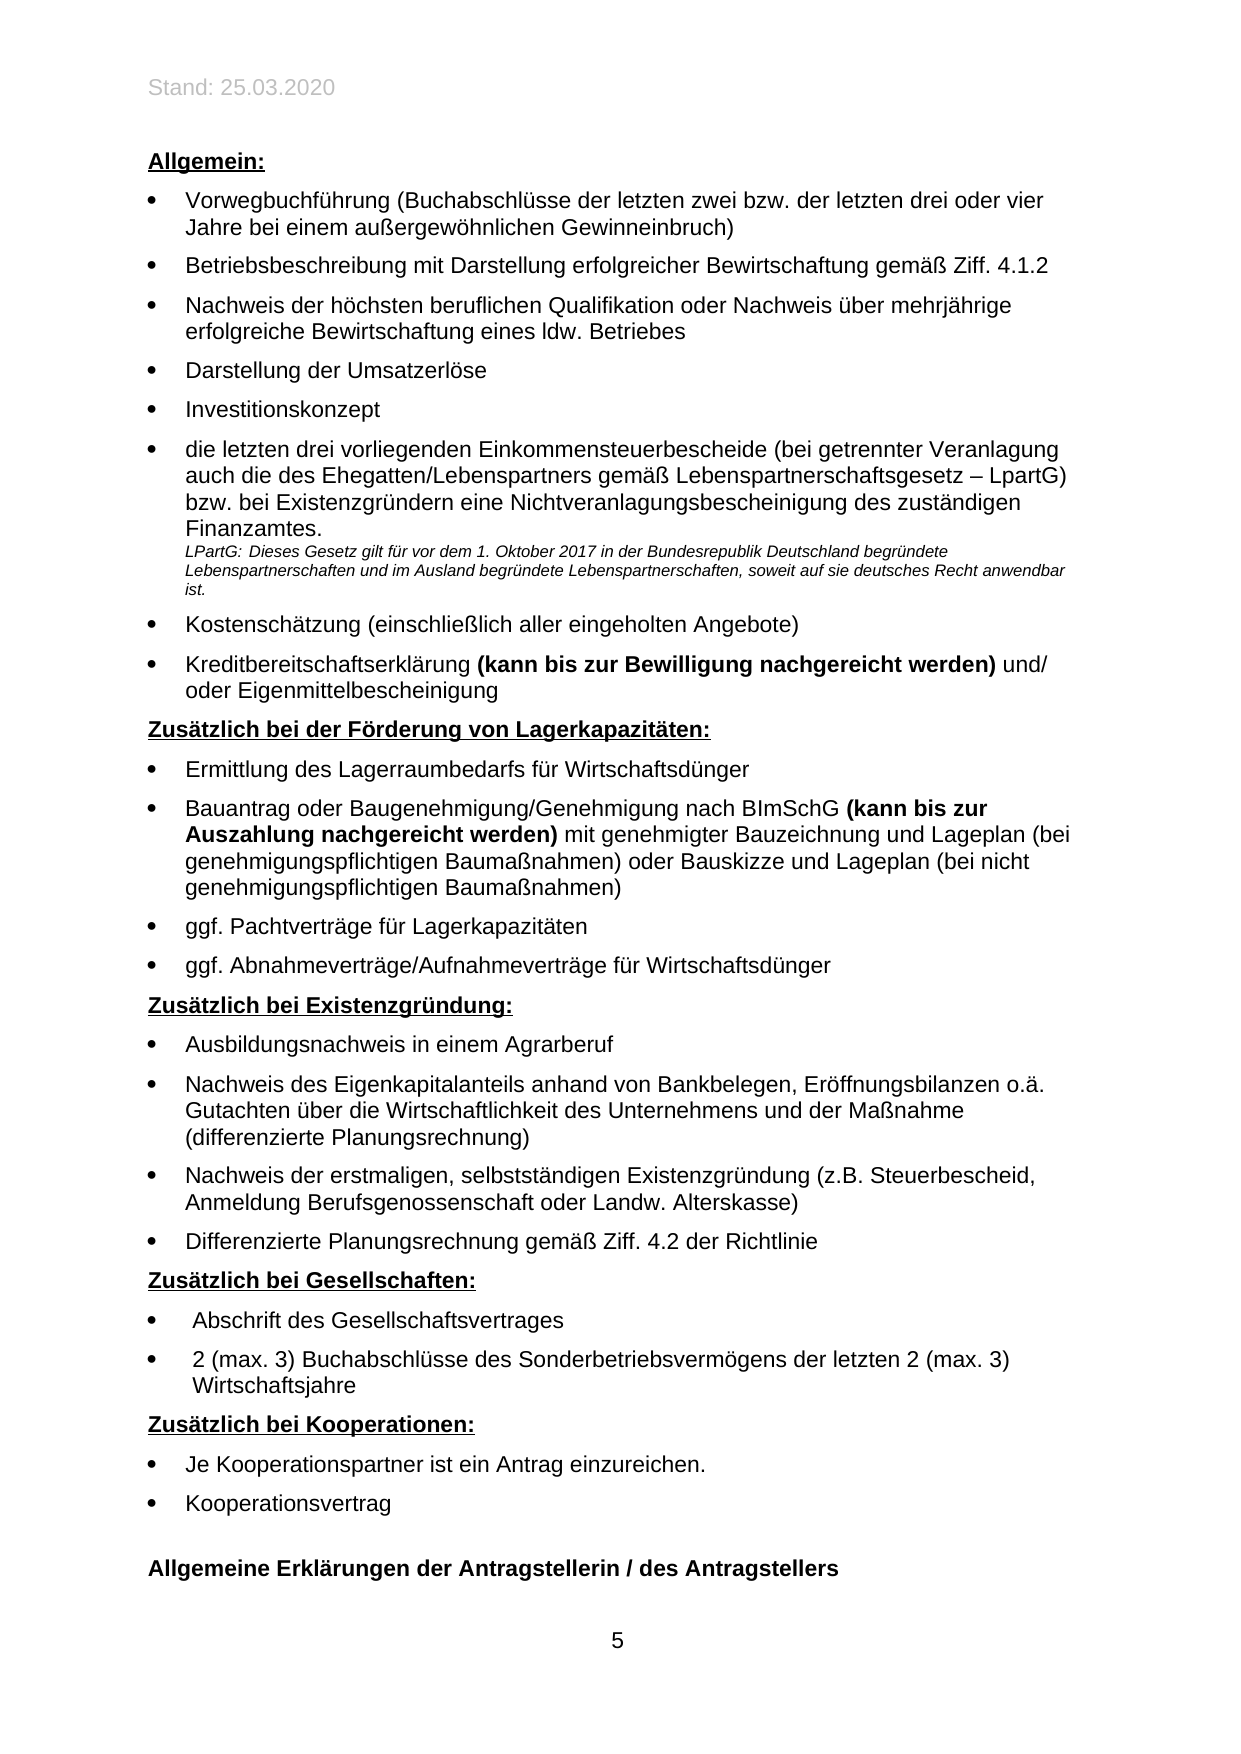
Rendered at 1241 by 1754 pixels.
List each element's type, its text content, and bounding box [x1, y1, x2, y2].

text Allgemein: [148, 148, 1087, 174]
text LPartG: Dieses Gesetz gilt für vor dem 1. Oktober 2017 in der Bundesrepublik Deutschland begründete Lebenspartnerschaften und im Ausland begründete Lebenspartnerschaften, soweit auf sie deutsches Recht anwendbar ist. [185, 541, 1087, 599]
list die letzten drei vorliegenden Einkommensteuerbescheide (bei getrennter Veranlagung auch die des Ehegatten/Lebenspartners gemäß Lebenspartnerschaftsgesetz – LpartG) bzw. bei Existenzgründern eine Nichtveranlagungsbescheinigung des zuständigen Finanzamtes. [148, 436, 1087, 541]
list Darstellung der Umsatzerlöse [148, 357, 1087, 383]
list Abschrift des Gesellschaftsvertrages [148, 1307, 1087, 1333]
list ggf. Pachtverträge für Lagerkapazitäten [148, 913, 1087, 939]
list Nachweis der höchsten beruflichen Qualifikation oder Nachweis über mehrjährige erfolgreiche Bewirtschaftung eines ldw. Betriebes [148, 292, 1087, 344]
list Vorwegbuchführung (Buchabschlüsse der letzten zwei bzw. der letzten drei oder vier Jahre bei einem außergewöhnlichen Gewinneinbruch) [148, 187, 1087, 240]
list Kreditbereitschaftserklärung (kann bis zur Bewilligung nachgereicht werden) und/ oder Eigenmittelbescheinigung [148, 651, 1087, 703]
text Zusätzlich bei Gesellschaften: [148, 1267, 1087, 1293]
list Nachweis der erstmaligen, selbstständigen Existenzgründung (z.B. Steuerbescheid, Anmeldung Berufsgenossenschaft oder Landw. Alterskasse) [148, 1162, 1087, 1215]
list Investitionskonzept [148, 396, 1087, 423]
list Ermittlung des Lagerraumbedarfs für Wirtschaftsdünger [148, 756, 1087, 782]
list 2 (max. 3) Buchabschlüsse des Sonderbetriebsvermögens der letzten 2 (max. 3) Wirtschaftsjahre [148, 1346, 1087, 1399]
text Allgemeine Erklärungen der Antragstellerin / des Antragstellers [148, 1555, 1087, 1581]
list Bauantrag oder Baugenehmigung/Genehmigung nach BImSchG (kann bis zur Auszahlung nachgereicht werden) mit genehmigter Bauzeichnung und Lageplan (bei genehmigungspflichtigen Baumaßnahmen) oder Bauskizze und Lageplan (bei nicht genehmigungspflichtigen Baumaßnahmen) [148, 795, 1087, 900]
list ggf. Abnahmeverträge/Aufnahmeverträge für Wirtschaftsdünger [148, 952, 1087, 979]
text Zusätzlich bei der Förderung von Lagerkapazitäten: [148, 716, 1087, 742]
list Je Kooperationspartner ist ein Antrag einzureichen. [148, 1451, 1087, 1477]
text Zusätzlich bei Kooperationen: [148, 1411, 1087, 1438]
list Nachweis des Eigenkapitalanteils anhand von Bankbelegen, Eröffnungsbilanzen o.ä. Gutachten über die Wirtschaftlichkeit des Unternehmens und der Maßnahme (differenzierte Planungsrechnung) [148, 1071, 1087, 1150]
text Zusätzlich bei Existenzgründung: [148, 992, 1087, 1018]
list Differenzierte Planungsrechnung gemäß Ziff. 4.2 der Richtlinie [148, 1228, 1087, 1254]
list Ausbildungsnachweis in einem Agrarberuf [148, 1031, 1087, 1058]
list Betriebsbeschreibung mit Darstellung erfolgreicher Bewirtschaftung gemäß Ziff. 4.1.2 [148, 252, 1087, 279]
list Kooperationsvertrag [148, 1490, 1087, 1517]
list Kostenschätzung (einschließlich aller eingeholten Angebote) [148, 611, 1087, 638]
